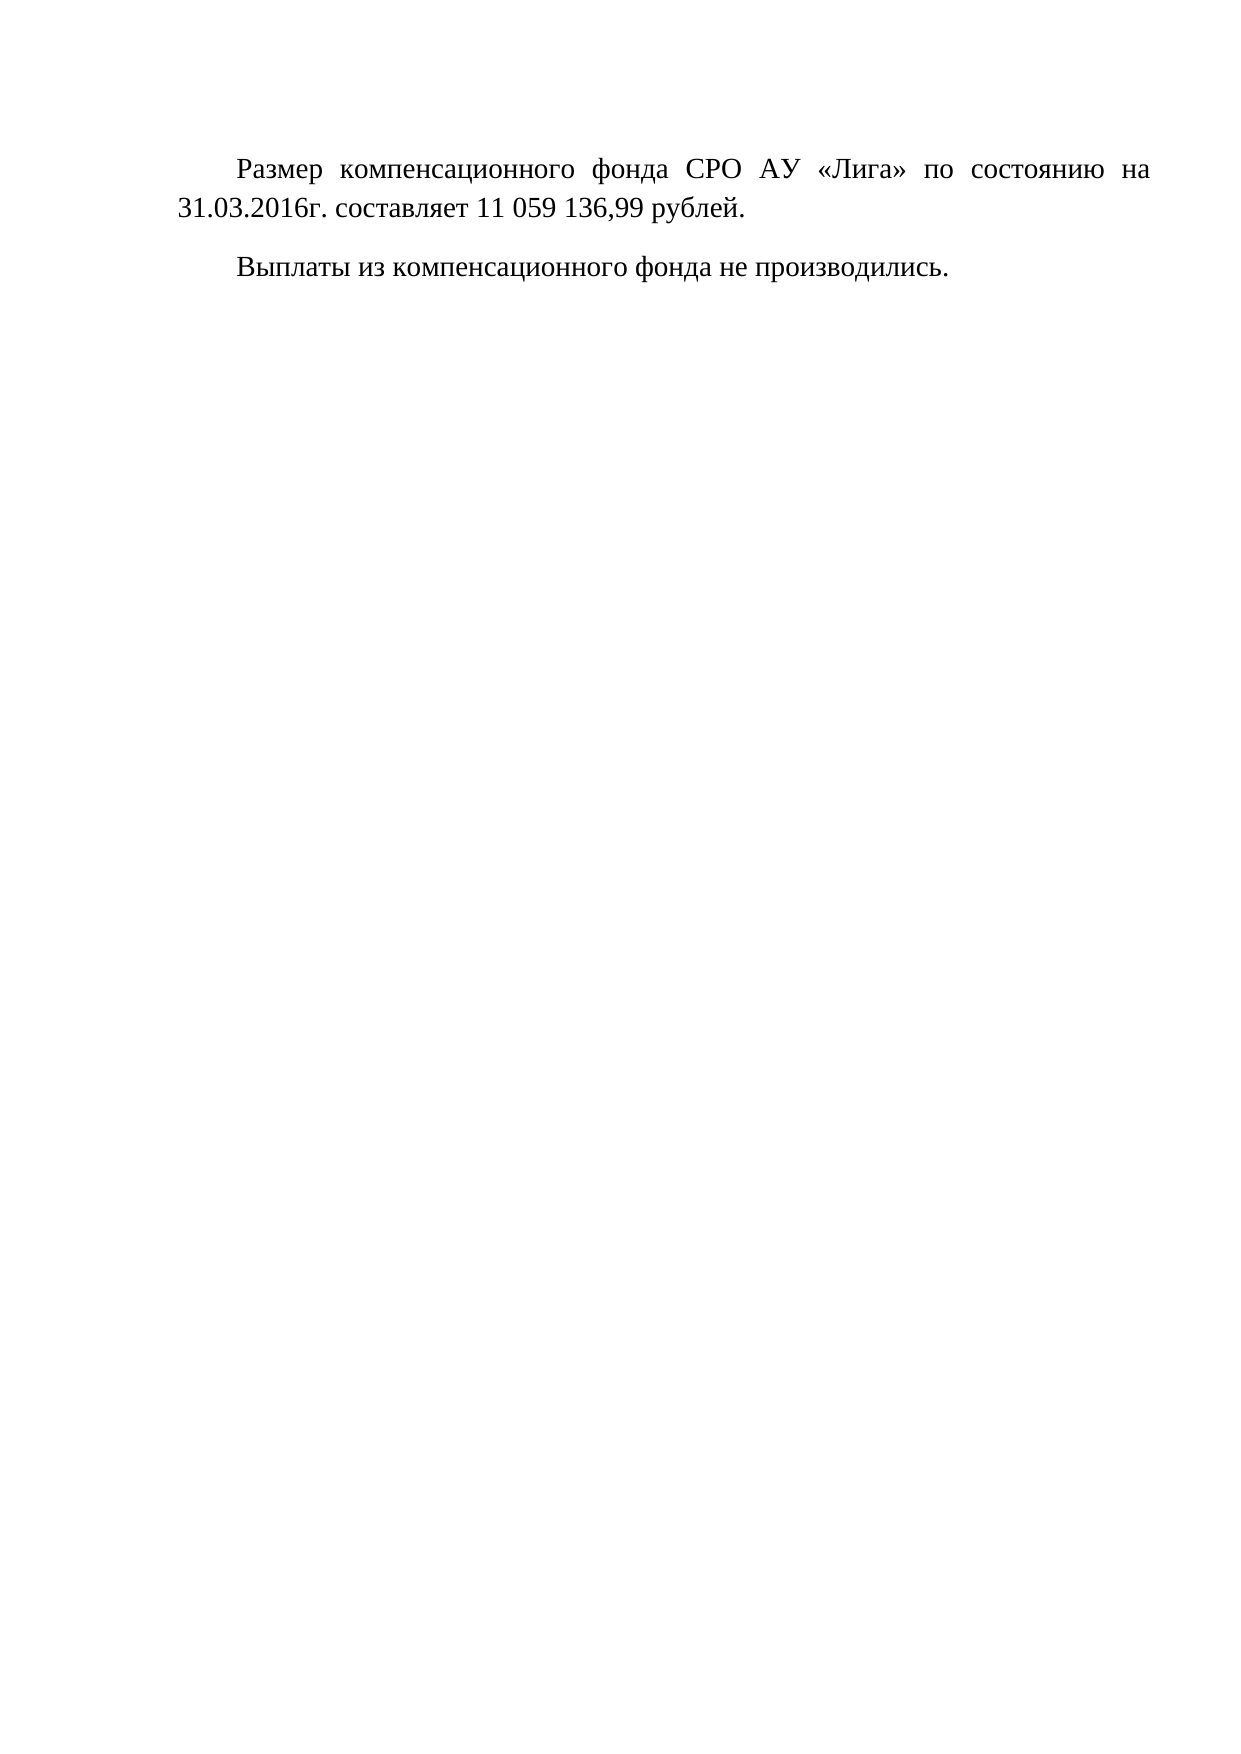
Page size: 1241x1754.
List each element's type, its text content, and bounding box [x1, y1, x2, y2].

text Размер компенсационного фонда СРО АУ «Лига» по состоянию на 31.03.2016г. составляет 11 059 136,99 рублей. [177, 152, 1152, 224]
text Выплаты из компенсационного фонда не производились. [177, 249, 1152, 283]
